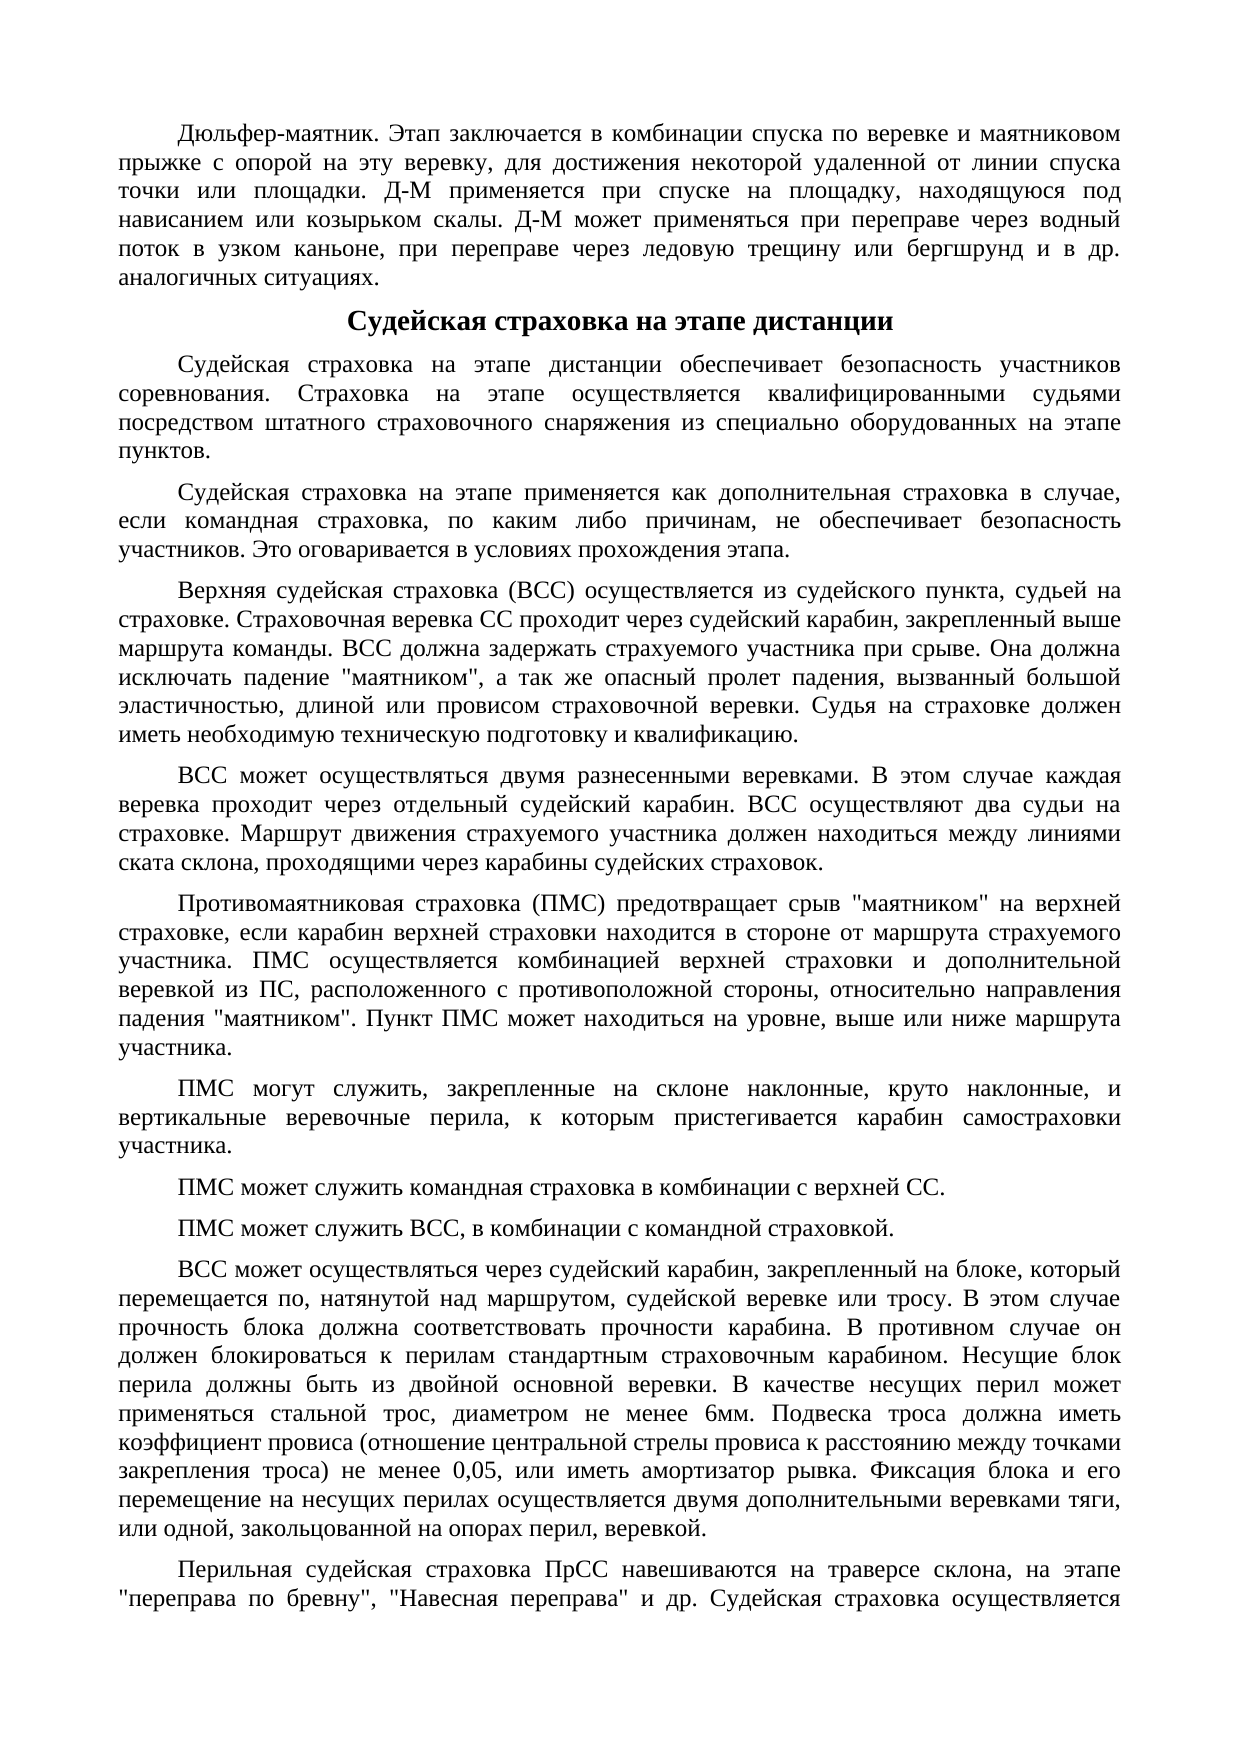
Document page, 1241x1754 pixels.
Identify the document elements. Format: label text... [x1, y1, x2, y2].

text ПМС может служить командная страховка в комбинации с верхней СС. [118, 1172, 1122, 1200]
text ПМС могут служить, закрепленные на склоне наклонные, круто наклонные, и вертикальные веревочные перила, к которым пристегивается карабин самостраховки участника. [118, 1073, 1122, 1159]
text ВСС может осуществляться через судейский карабин, закрепленный на блоке, который перемещается по, натянутой над маршрутом, судейской веревке или тросу. В этом случае прочность блока должна соответствовать прочности карабина. В противном случае он должен блокироваться к перилам стандартным страховочным карабином. Несущие блок перила должны быть из двойной основной веревки. В качестве несущих перил может применяться стальной трос, диаметром не менее 6мм. Подвеска троса должна иметь коэффициент провиса (отношение центральной стрелы провиса к расстоянию между точками закрепления троса) не менее 0,05, или иметь амортизатор рывка. Фиксация блока и его перемещение на несущих перилах осуществляется двумя дополнительными веревками тяги, или одной, закольцованной на опорах перил, веревкой. [118, 1254, 1122, 1542]
text Судейская страховка на этапе дистанции [118, 303, 1122, 337]
text Противомаятниковая страховка (ПМС) предотвращает срыв "маятником" на верхней страховке, если карабин верхней страховки находится в стороне от маршрута страхуемого участника. ПМС осуществляется комбинацией верхней страховки и дополнительной веревкой из ПС, расположенного с противоположной стороны, относительно направления падения "маятником". Пункт ПМС может находиться на уровне, выше или ниже маршрута участника. [118, 888, 1122, 1060]
text Дюльфер-маятник. Этап заключается в комбинации спуска по веревке и маятниковом прыжке с опорой на эту веревку, для достижения некоторой удаленной от линии спуска точки или площадки. Д-М применяется при спуске на площадку, находящуюся под нависанием или козырьком скалы. Д-М может применяться при переправе через водный поток в узком каньоне, при переправе через ледовую трещину или бергшрунд и в др. аналогичных ситуациях. [118, 118, 1122, 291]
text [118, 1554, 1122, 1612]
text Судейская страховка на этапе дистанции обеспечивает безопасность участников соревнования. Страховка на этапе осуществляется квалифицированными судьями посредством штатного страховочного снаряжения из специально оборудованных на этапе пунктов. [118, 349, 1122, 464]
text ВСС может осуществляться двумя разнесенными веревками. В этом случае каждая веревка проходит через отдельный судейский карабин. ВСС осуществляют два судьи на страховке. Маршрут движения страхуемого участника должен находиться между линиями ската склона, проходящими через карабины судейских страховок. [118, 760, 1122, 875]
text ПМС может служить ВСС, в комбинации с командной страховкой. [118, 1213, 1122, 1242]
text Верхняя судейская страховка (ВСС) осуществляется из судейского пункта, судьей на страховке. Страховочная веревка СС проходит через судейский карабин, закрепленный выше маршрута команды. ВСС должна задержать страхуемого участника при срыве. Она должна исключать падение "маятником", а так же опасный пролет падения, вызванный большой эластичностью, длиной или провисом страховочной веревки. Судья на страховке должен иметь необходимую техническую подготовку и квалификацию. [118, 575, 1122, 748]
text Судейская страховка на этапе применяется как дополнительная страховка в случае, если командная страховка, по каким либо причинам, не обеспечивает безопасность участников. Это оговаривается в условиях прохождения этапа. [118, 477, 1122, 563]
